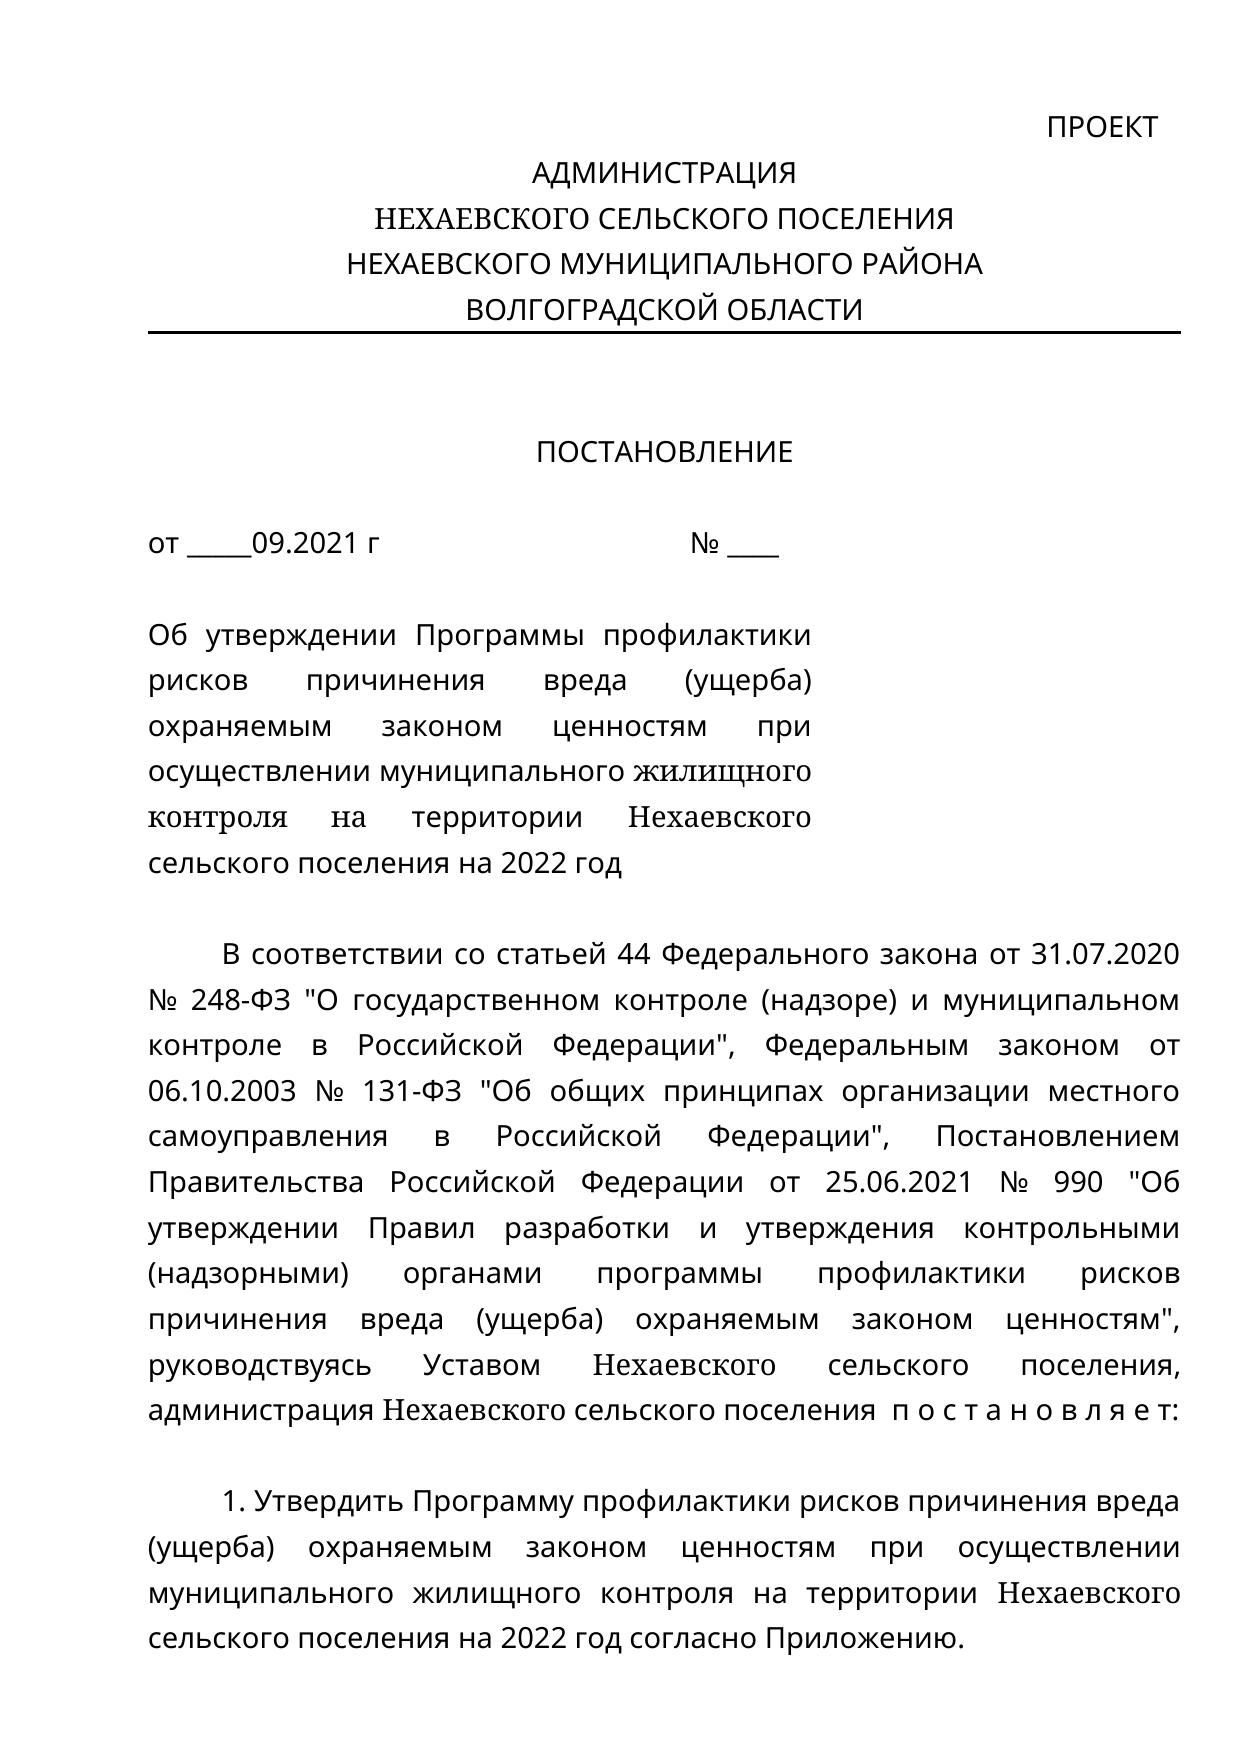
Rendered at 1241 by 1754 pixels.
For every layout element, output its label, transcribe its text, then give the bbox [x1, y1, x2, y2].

text НЕХАЕВСКОГО МУНИЦИПАЛЬНОГО РАЙОНА [148, 243, 1181, 283]
text ПРОЕКТ [148, 107, 1181, 146]
text от _____09.2021 г № ____ [148, 522, 1181, 562]
text НЕХАЕВСКОГО СЕЛЬСКОГО ПОСЕЛЕНИЯ [148, 198, 1181, 238]
text ПОСТАНОВЛЕНИЕ [148, 431, 1181, 471]
text В соответствии со статьей 44 Федерального закона от 31.07.2020 № 248-ФЗ "О государственном контроле (надзоре) и муниципальном контроле в Российской Федерации", Федеральным законом от 06.10.2003 № 131-ФЗ "Об общих принципах организации местного самоуправления в Российской Федерации", Постановлением Правительства Российской Федерации от 25.06.2021 № 990 "Об утверждении Правил разработки и утверждения контрольными (надзорными) органами программы профилактики рисков причинения вреда (ущерба) охраняемым законом ценностям", руководствуясь Уставом Нехаевского сельского поселения, администрация Нехаевского сельского поселения п о с т а н о в л я е т: [148, 933, 1181, 1429]
text Об утверждении Программы профилактики рисков причинения вреда (ущерба) охраняемым законом ценностям при осуществлении муниципального жилищного контроля на территории Нехаевского сельского поселения на 2022 год [148, 614, 812, 882]
text ВОЛГОГРАДСКОЙ ОБЛАСТИ [148, 289, 1181, 331]
text 1. Утвердить Программу профилактики рисков причинения вреда (ущерба) охраняемым законом ценностям при осуществлении муниципального жилищного контроля на территории Нехаевского сельского поселения на 2022 год согласно Приложению. [148, 1481, 1181, 1657]
text АДМИНИСТРАЦИЯ [148, 152, 1181, 192]
